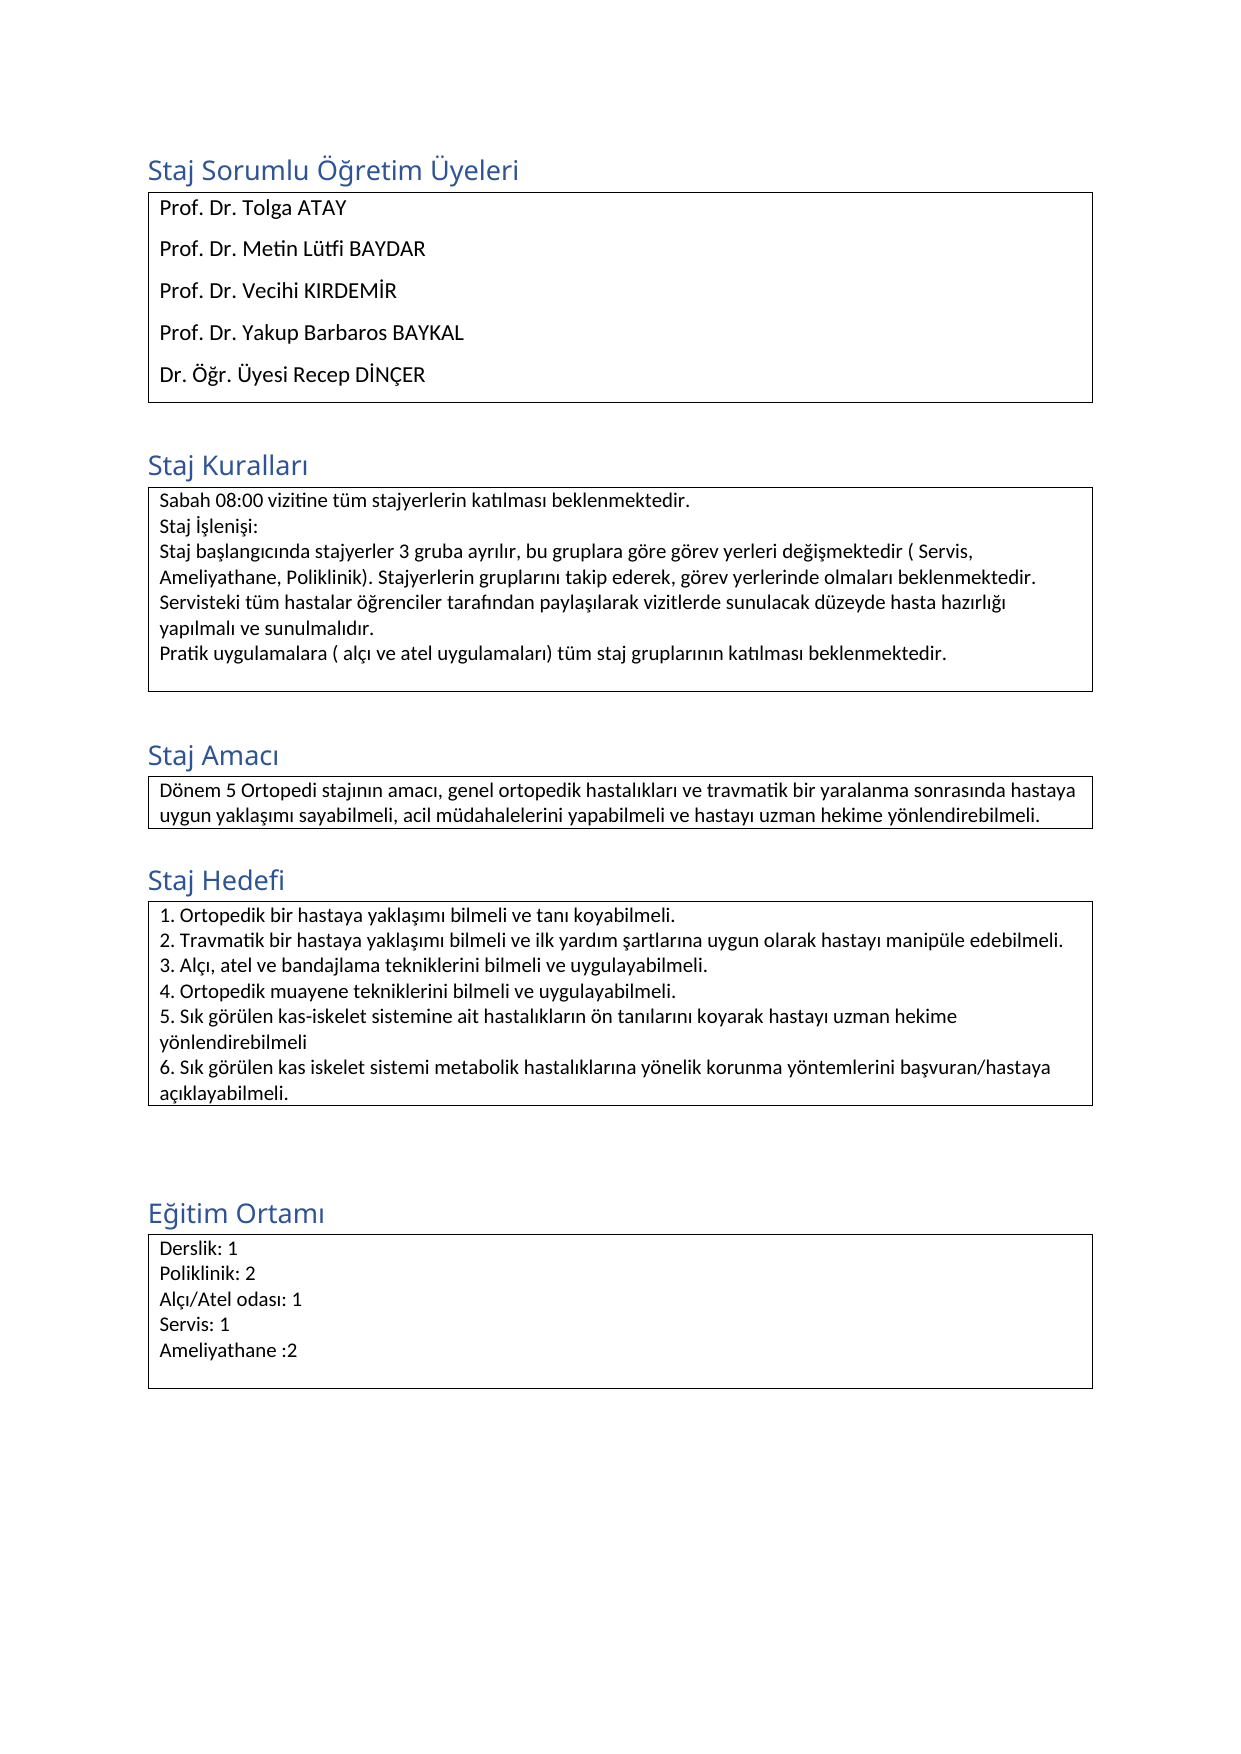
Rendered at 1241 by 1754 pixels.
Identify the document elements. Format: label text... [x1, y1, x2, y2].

table_header Derslik: 1 Poliklinik: 2 Alçı/Atel odası: 1 Servis: 1 Ameliyathane :2 [149, 1235, 1092, 1388]
table_header Prof. Dr. Tolga ATAY Prof. Dr. Metin Lütfi BAYDAR Prof. Dr. Vecihi KIRDEMİR Prof. Dr. Yakup Barbaros BAYKAL Dr. Öğr. Üyesi Recep DİNÇER [149, 193, 1092, 402]
subtitle Staj Amacı [148, 736, 1093, 773]
subtitle Staj Kuralları [148, 447, 1093, 484]
table_header 1. Ortopedik bir hastaya yaklaşımı bilmeli ve tanı koyabilmeli. 2. Travmatik bir hastaya yaklaşımı bilmeli ve ilk yardım şartlarına uygun olarak hastayı manipüle edebilmeli. 3. Alçı, atel ve bandajlama tekniklerini bilmeli ve uygulayabilmeli. 4. Ortopedik muayene tekniklerini bilmeli ve uygulayabilmeli. 5. Sık görülen kas-iskelet sistemine ait hastalıkların ön tanılarını koyarak hastayı uzman hekime yönlendirebilmeli 6. Sık görülen kas iskelet sistemi metabolik hastalıklarına yönelik korunma yöntemlerini başvuran/hastaya açıklayabilmeli. [149, 902, 1092, 1105]
subtitle Eğitim Ortamı [148, 1194, 1093, 1231]
table_header Sabah 08:00 vizitine tüm stajyerlerin katılması beklenmektedir. Staj İşlenişi: Staj başlangıcında stajyerler 3 gruba ayrılır, bu gruplara göre görev yerleri değişmektedir ( Servis, Ameliyathane, Poliklinik). Stajyerlerin gruplarını takip ederek, görev yerlerinde olmaları beklenmektedir. Servisteki tüm hastalar öğrenciler tarafından paylaşılarak vizitlerde sunulacak düzeyde hasta hazırlığı yapılmalı ve sunulmalıdır. Pratik uygulamalara ( alçı ve atel uygulamaları) tüm staj gruplarının katılması beklenmektedir. [149, 488, 1092, 691]
subtitle Staj Sorumlu Öğretim Üyeleri [148, 152, 1093, 189]
subtitle Staj Hedefi [148, 861, 1093, 898]
table_header Dönem 5 Ortopedi stajının amacı, genel ortopedik hastalıkları ve travmatik bir yaralanma sonrasında hastaya uygun yaklaşımı sayabilmeli, acil müdahalelerini yapabilmeli ve hastayı uzman hekime yönlendirebilmeli. [149, 777, 1092, 828]
